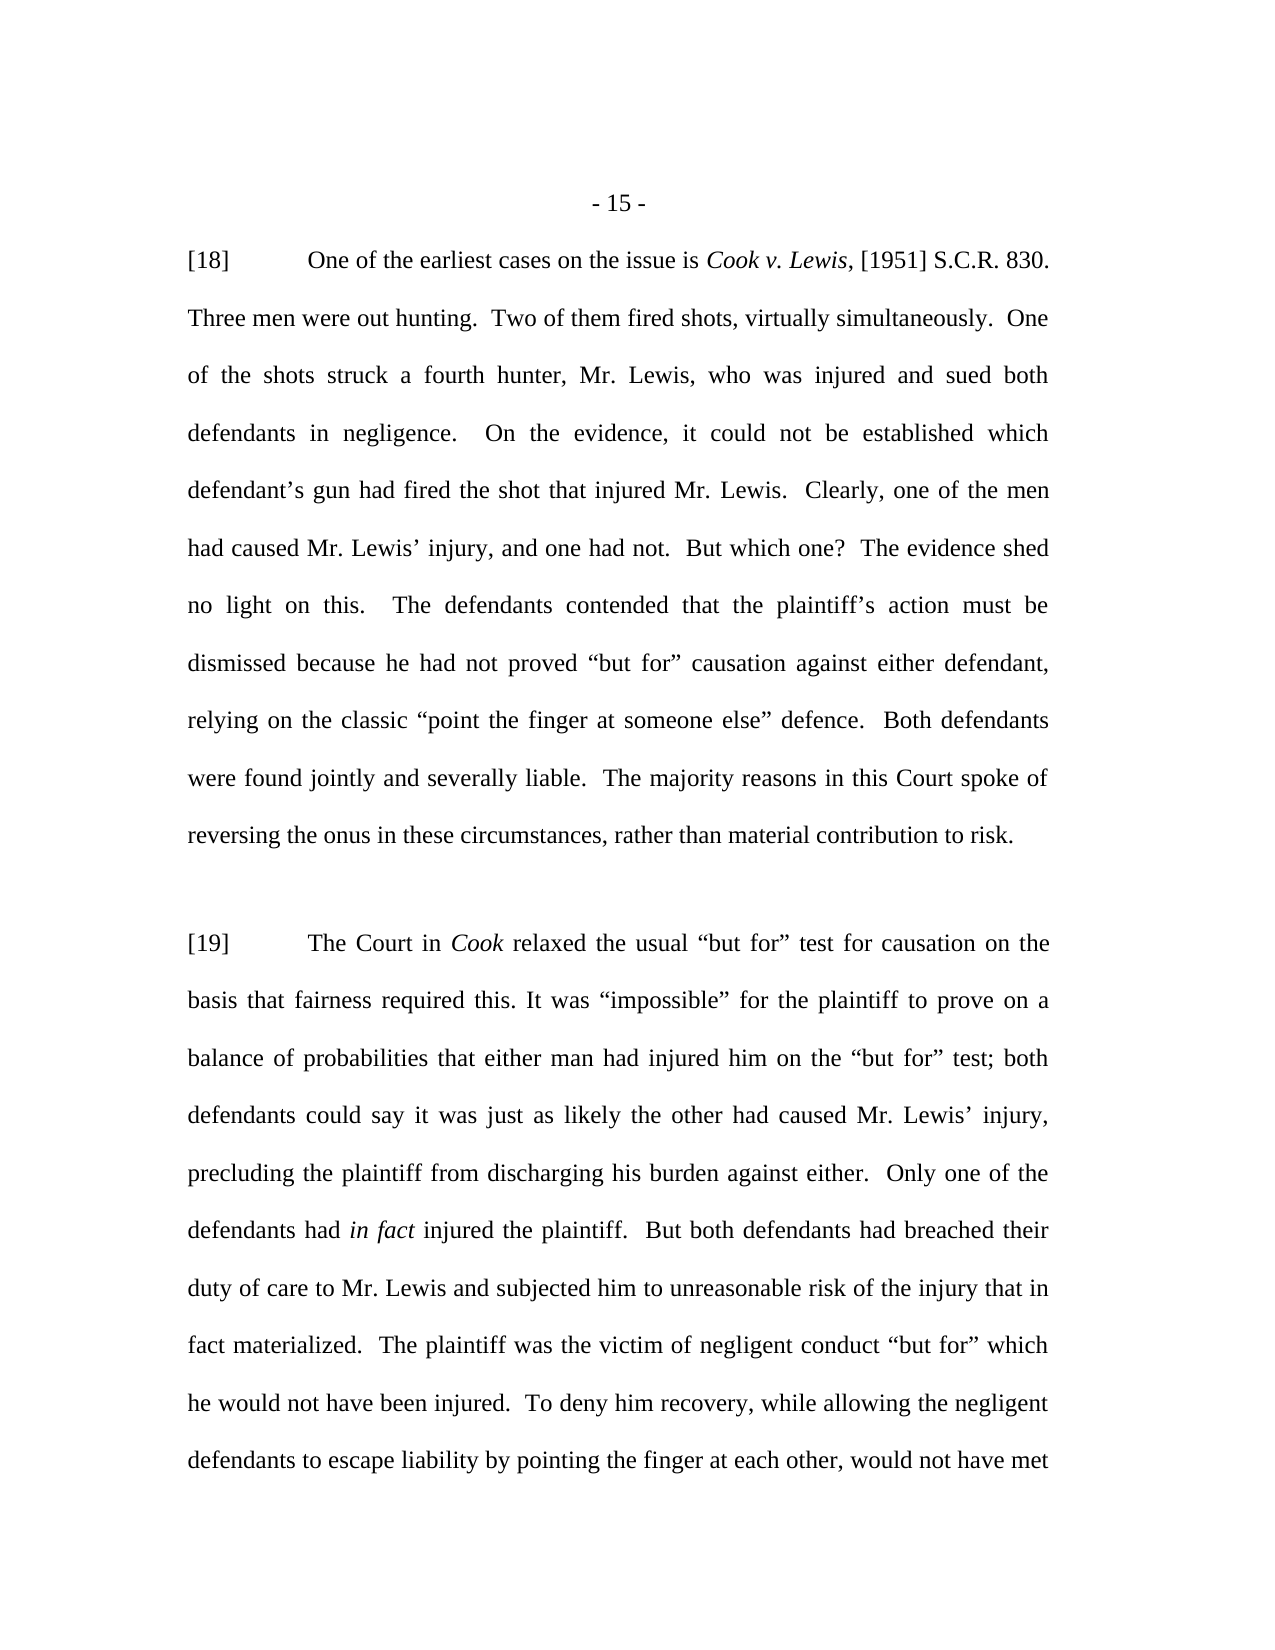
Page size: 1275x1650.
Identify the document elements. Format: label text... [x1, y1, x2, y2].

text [187, 928, 1050, 1474]
text One of the earliest cases on the issue is Cook v. Lewis, [1951] S.C.R. 830. Three men were out hunting. Two of them fired shots, virtually simultaneously. One of the shots struck a fourth hunter, Mr. Lewis, who was injured and sued both defendants in negligence. On the evidence, it could not be established which defendant’s gun had fired the shot that injured Mr. Lewis. Clearly, one of the men had caused Mr. Lewis’ injury, and one had not. But which one? The evidence shed no light on this. The defendants contended that the plaintiff’s action must be dismissed because he had not proved “but for” causation against either defendant, relying on the classic “point the finger at someone else” defence. Both defendants were found jointly and severally liable. The majority reasons in this Court spoke of reversing the onus in these circumstances, rather than material contribution to risk. [187, 245, 1050, 849]
